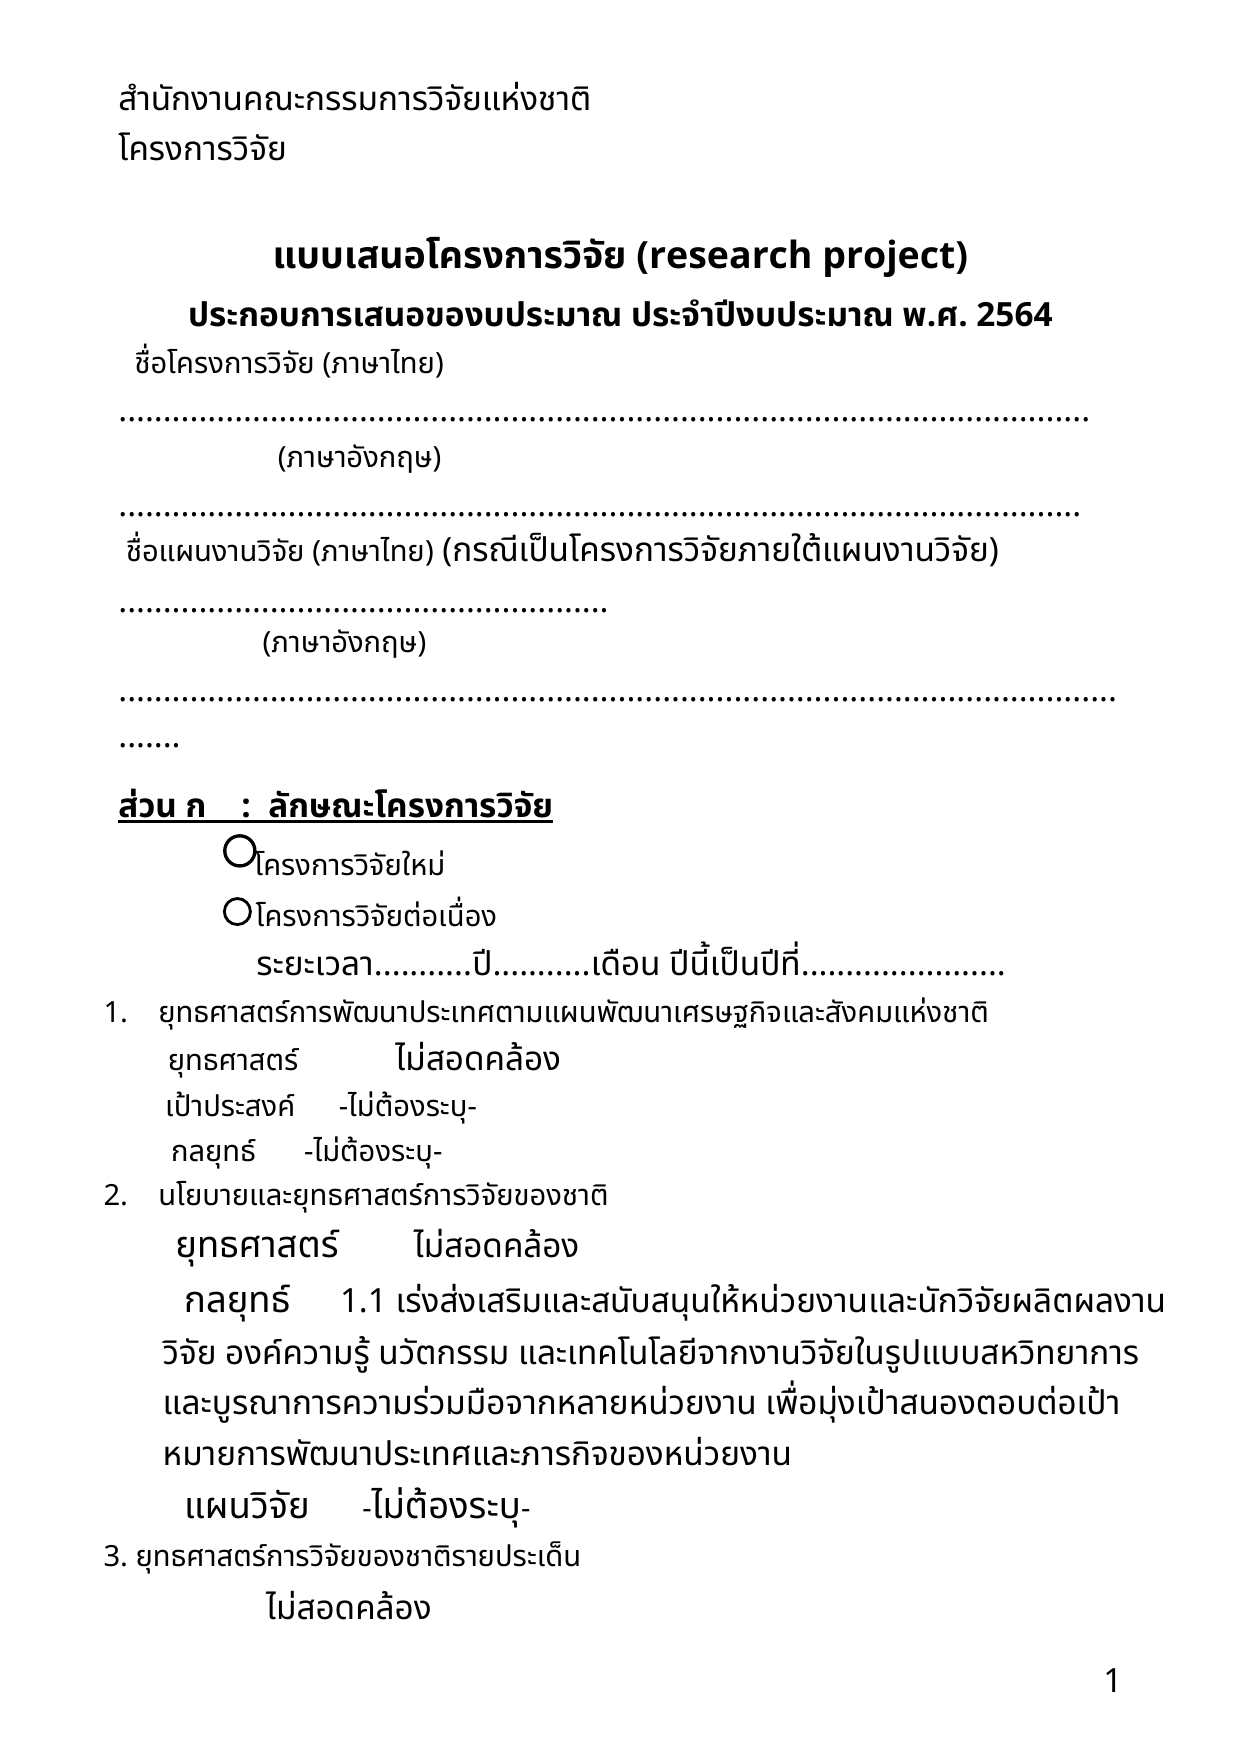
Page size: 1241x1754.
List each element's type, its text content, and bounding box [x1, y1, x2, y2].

text แบบเสนอโครงการวิจัย (research project) [118, 228, 1122, 285]
subtitle ประกอบการเสนอของบประมาณ ประจำปีงบประมาณ พ.ศ. 2564 [118, 291, 1122, 342]
